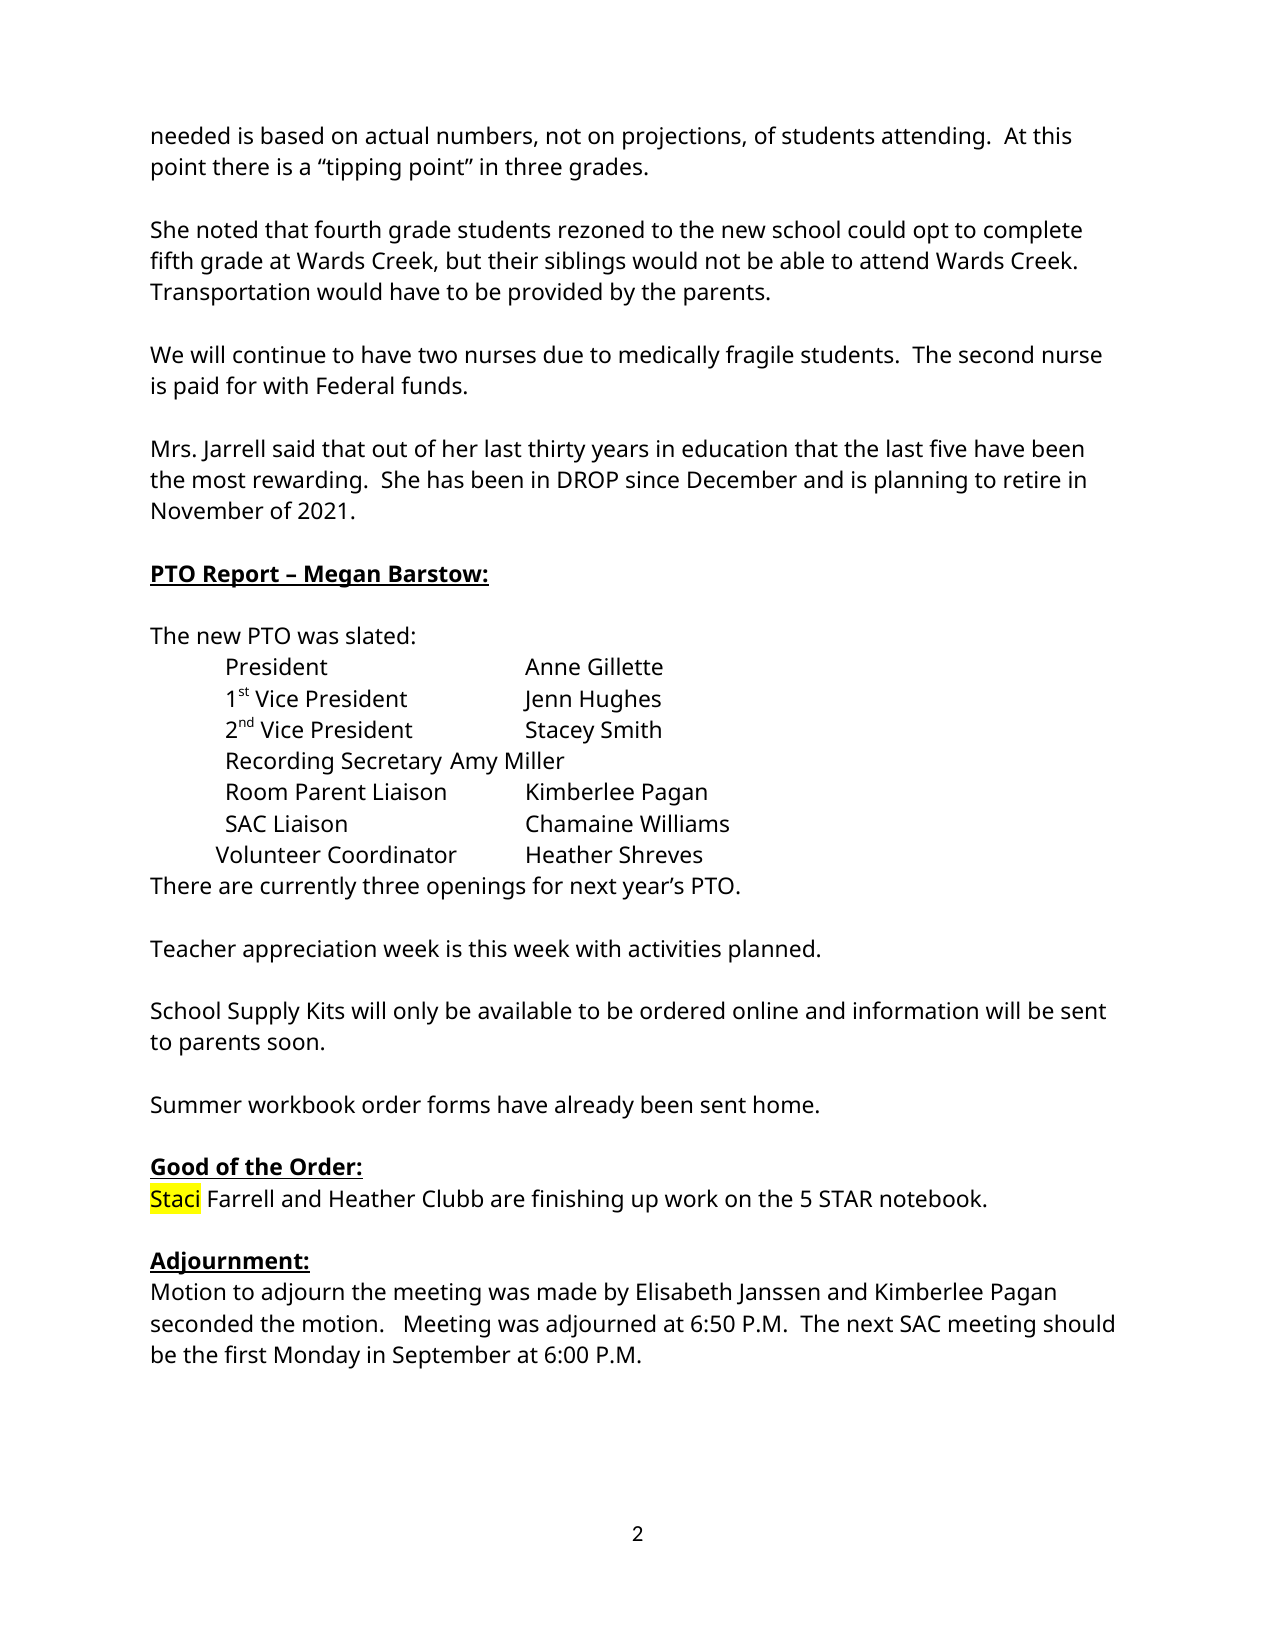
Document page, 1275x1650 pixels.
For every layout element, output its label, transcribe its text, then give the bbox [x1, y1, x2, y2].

text Staci Farrell and Heather Clubb are finishing up work on the 5 STAR notebook. [150, 1182, 1125, 1214]
text President Anne Gillette [150, 651, 1125, 682]
text We will continue to have two nurses due to medically fragile students. The second nurse is paid for with Federal funds. [150, 339, 1125, 401]
text Room Parent Liaison Kimberlee Pagan [150, 776, 1125, 807]
text Motion to adjourn the meeting was made by Elisabeth Janssen and Kimberlee Pagan seconded the motion. Meeting was adjourned at 6:50 P.M. The next SAC meeting should be the first Monday in September at 6:00 P.M. [150, 1276, 1125, 1370]
text School Supply Kits will only be available to be ordered online and information will be sent to parents soon. [150, 995, 1125, 1057]
text PTO Report – Megan Barstow: [150, 557, 1125, 589]
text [150, 120, 1125, 182]
text Adjournment: [150, 1245, 1125, 1276]
text There are currently three openings for next year’s PTO. [150, 870, 1125, 901]
text Mrs. Jarrell said that out of her last thirty years in education that the last five have been the most rewarding. She has been in DROP since December and is planning to retire in November of 2021. [150, 432, 1125, 526]
text The new PTO was slated: [150, 620, 1125, 651]
text 1st Vice President Jenn Hughes [150, 682, 1125, 714]
text Summer workbook order forms have already been sent home. [150, 1089, 1125, 1120]
text Volunteer Coordinator Heather Shreves [150, 839, 1125, 870]
text 2nd Vice President Stacey Smith [150, 714, 1125, 745]
text Teacher appreciation week is this week with activities planned. [150, 932, 1125, 964]
text SAC Liaison Chamaine Williams [150, 807, 1125, 839]
text She noted that fourth grade students rezoned to the new school could opt to complete fifth grade at Wards Creek, but their siblings would not be able to attend Wards Creek. Transportation would have to be provided by the parents. [150, 214, 1125, 307]
text Recording Secretary Amy Miller [150, 745, 1125, 776]
text Good of the Order: [150, 1151, 1125, 1182]
